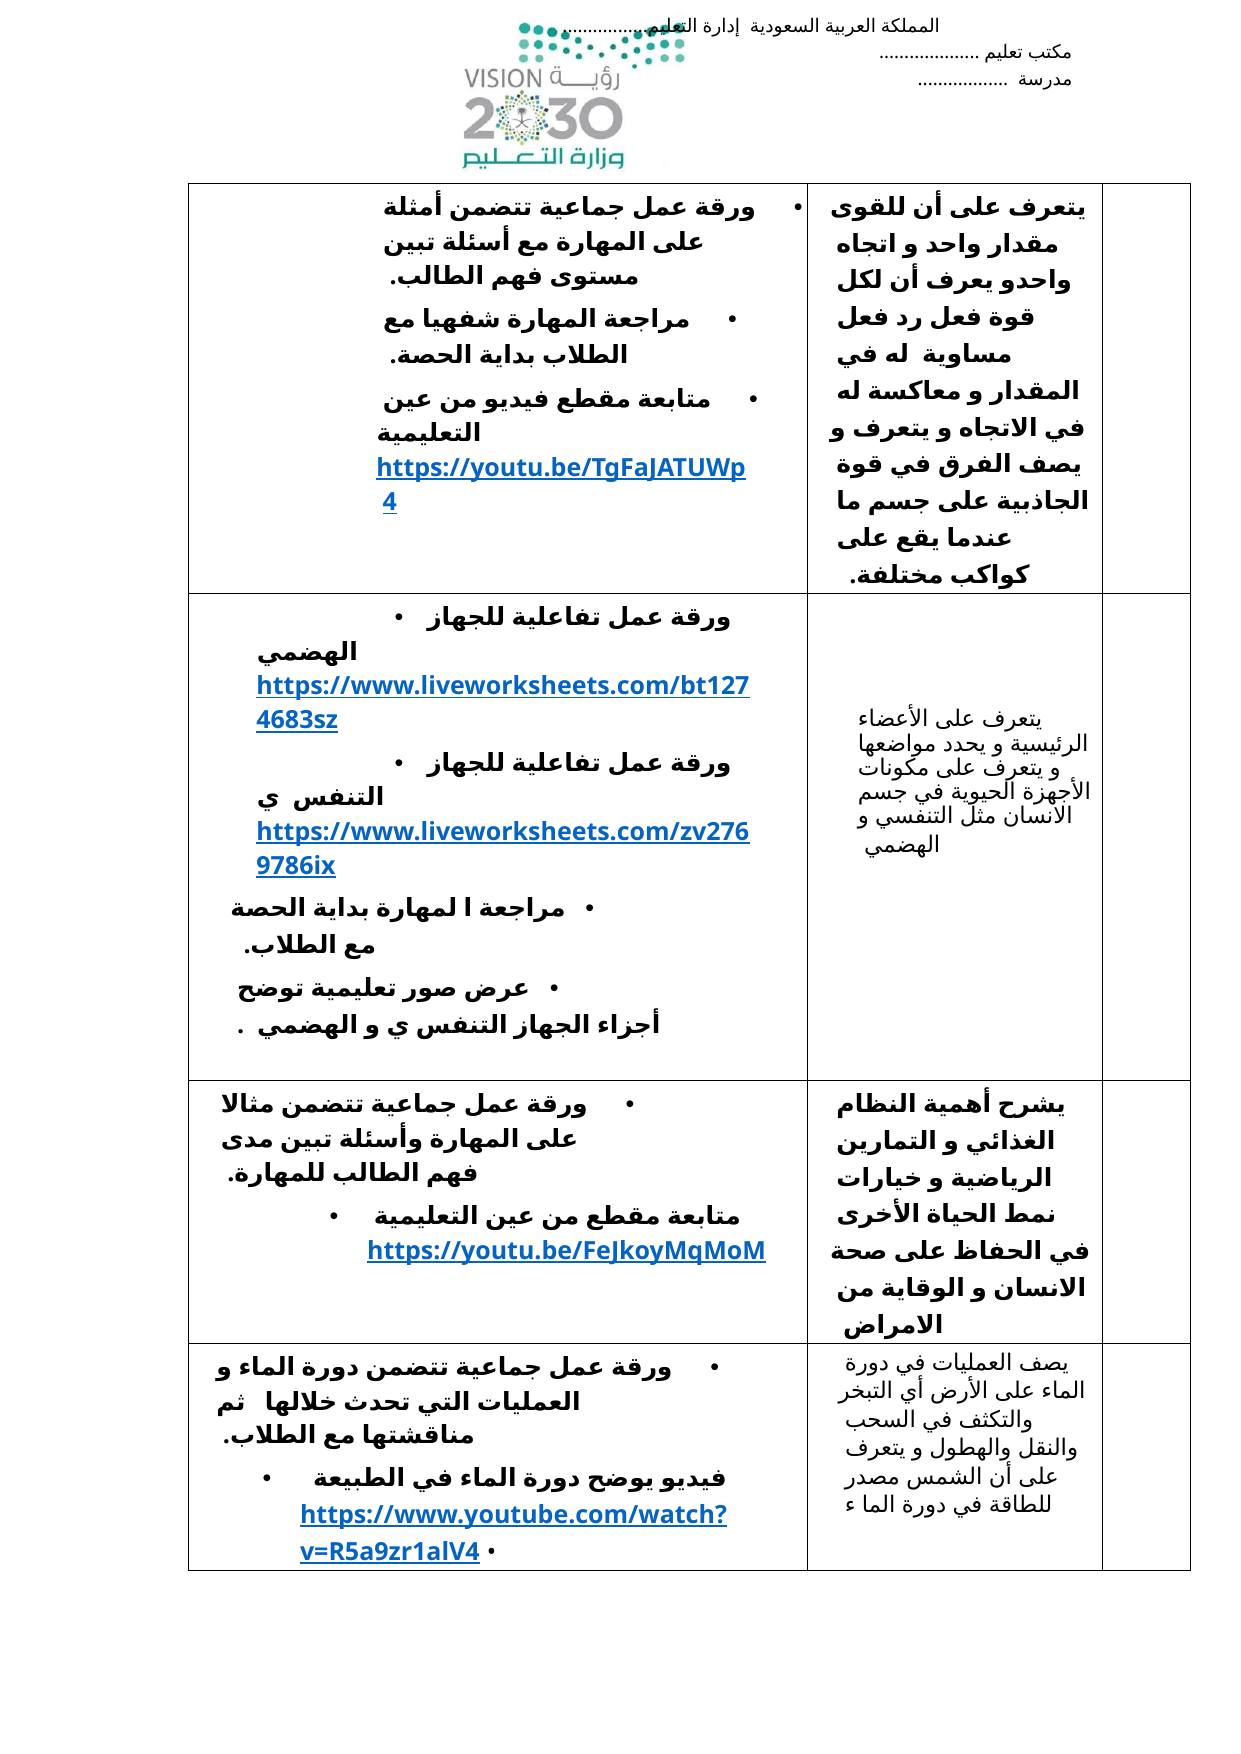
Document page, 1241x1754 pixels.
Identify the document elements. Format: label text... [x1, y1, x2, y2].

table_cell [1103, 1344, 1190, 1570]
table_cell [1103, 1081, 1190, 1343]
table_cell يصف العمليات في دورة الماء على الأرض أي التبخر والتكثف في السحب والنقل والهطول و يتعرف على أن الشمس مصدر للطاقة في دورة الما ء [808, 1344, 1102, 1570]
table_cell ورقة عمل جماعية تتضمن أمثلة على المهارة مع أسئلة تبين مستوى فهم الطالب. مراجعة المهارة شفهيا مع الطلاب بداية الحصة. متابعة مقطع فيديو من عين التعليمية https://youtu.be/TgFaJATUWp4 [189, 184, 807, 593]
table_cell يشرح أهمية النظام الغذائي و التمارين الرياضية و خيارات نمط الحياة الأخرى في الحفاظ على صحة الانسان و الوقاية من الامراض [808, 1081, 1102, 1343]
table_cell [1103, 594, 1190, 1080]
table_cell يتعرف على الأعضاء الرئيسية و يحدد مواضعها و يتعرف على مكونات الأجهزة الحيوية في جسم الانسان مثل التنفسي و الهضمي [808, 594, 1102, 1080]
table_cell ورقة عمل تفاعلية للجهاز الهضمي https://www.liveworksheets.com/bt1274683sz ورقة عمل تفاعلية للجهاز التنفس ي https://www.liveworksheets.com/zv2769786ix مراجعة ا لمهارة بداية الحصة مع الطلاب. عرض صور تعليمية توضح أجزاء الجهاز التنفس ي و الهضمي . [189, 594, 807, 1080]
picture [445, 12, 688, 183]
table_cell ورقة عمل جماعية تتضمن مثالا على المهارة وأسئلة تبين مدى فهم الطالب للمهارة. متابعة مقطع من عين التعليمية https://youtu.be/FeJkoyMqMoM [189, 1081, 807, 1343]
table_cell ورقة عمل جماعية تتضمن دورة الماء و العمليات التي تحدث خلالها ثم مناقشتها مع الطلاب. فيديو يوضح دورة الماء في الطبيعة https://www.youtube.com/watch?v=R5a9zr1alV4 • [189, 1344, 807, 1570]
table_cell يتعرف على أن للقوى مقدار واحد و اتجاه واحدو يعرف أن لكل قوة فعل رد فعل مساوية له في المقدار و معاكسة له في الاتجاه و يتعرف و يصف الفرق في قوة الجاذبية على جسم ما عندما يقع على كواكب مختلفة. [808, 184, 1102, 593]
table_cell [1103, 184, 1190, 593]
